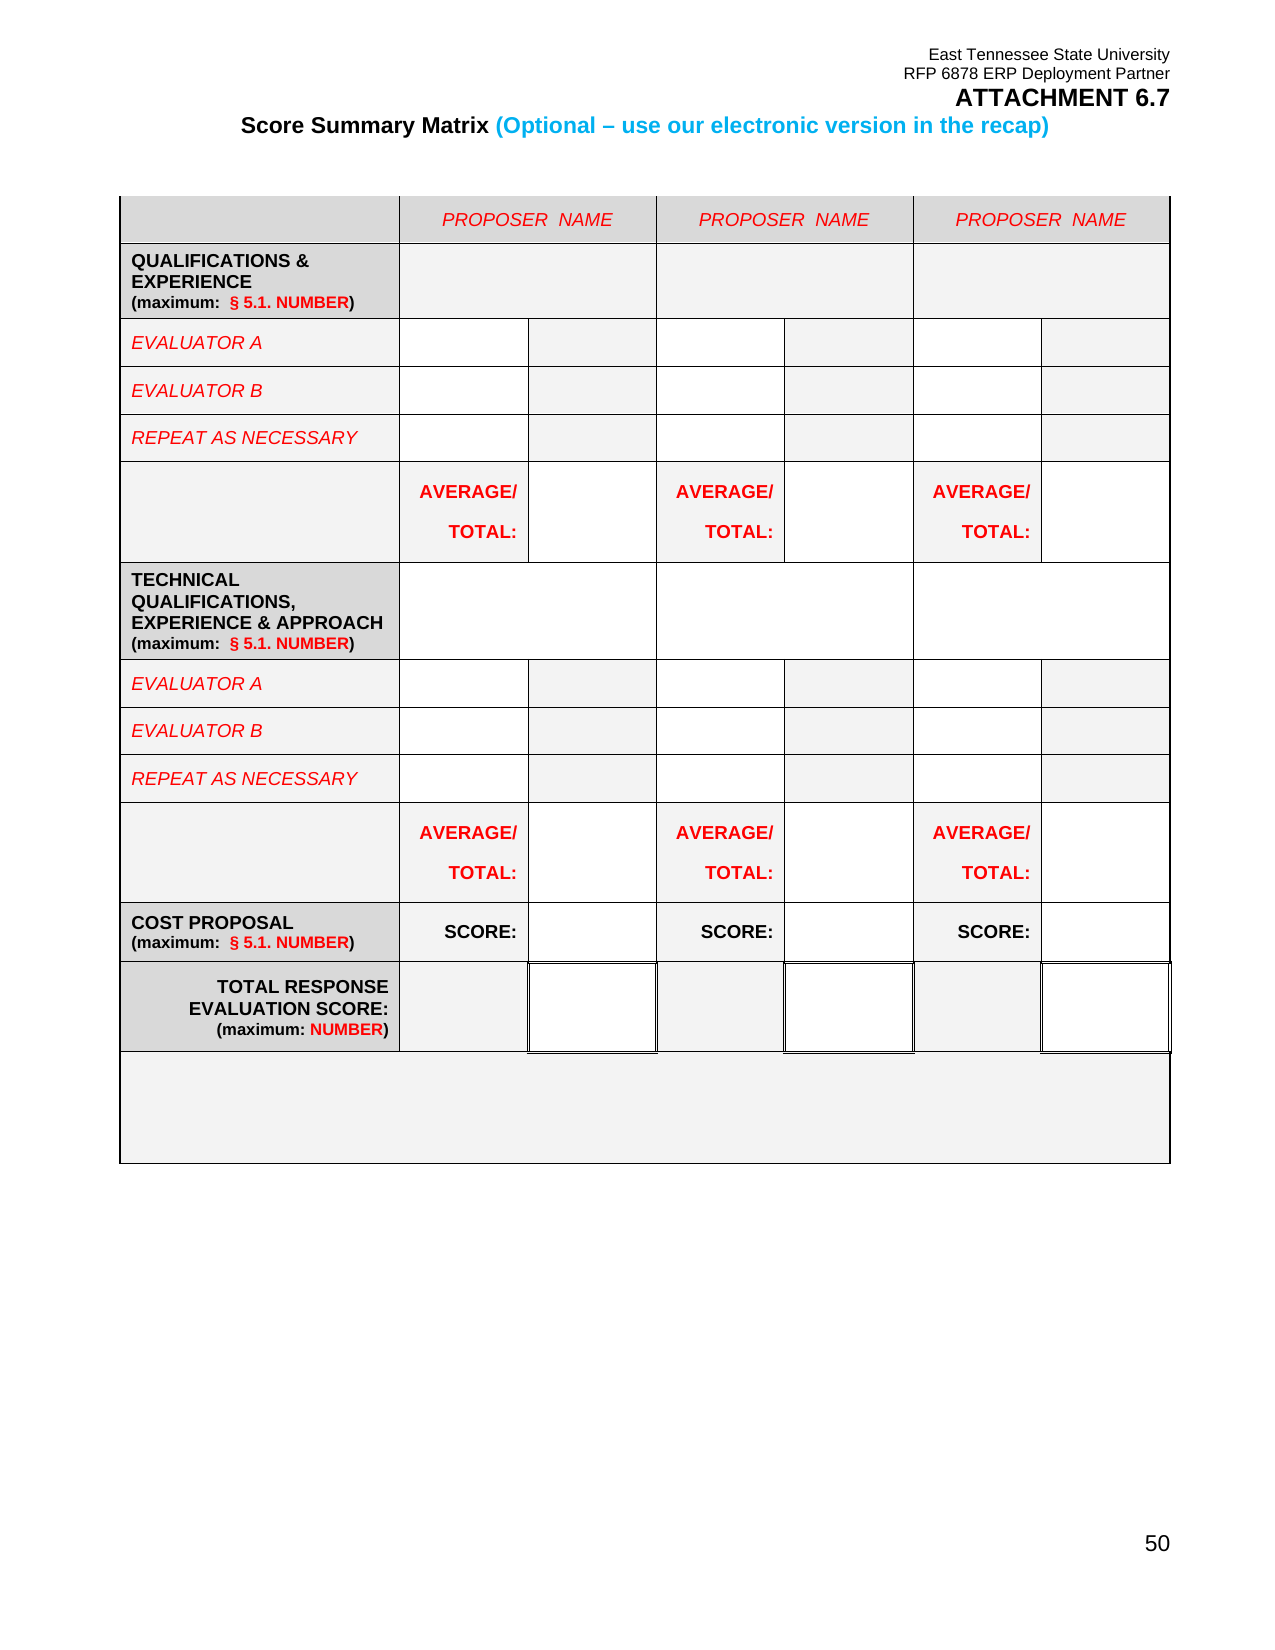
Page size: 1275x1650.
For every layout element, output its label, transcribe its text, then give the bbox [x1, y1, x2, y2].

table_cell QUALIFICATIONS & EXPERIENCE (maximum: § 5.1. NUMBER) [121, 244, 399, 318]
table_cell SCORE: [657, 903, 784, 961]
table_cell [400, 660, 528, 707]
table_cell EVALUATOR A [121, 660, 399, 707]
table_cell TECHNICAL QUALIFICATIONS, EXPERIENCE & APPROACH (maximum: § 5.1. NUMBER) [121, 563, 399, 659]
table_cell [400, 755, 528, 802]
table_cell [529, 903, 656, 961]
table_cell [528, 563, 656, 659]
table_cell AVERAGE/ TOTAL: [657, 462, 784, 562]
table_cell [400, 319, 528, 366]
table_cell [1042, 803, 1169, 902]
text ATTACHMENT 6.7 [120, 83, 1170, 112]
table_cell [529, 755, 656, 802]
table_cell SCORE: [914, 903, 1041, 961]
table_header PROPOSER NAME [657, 196, 913, 242]
table_cell [785, 563, 913, 659]
table_cell [914, 660, 1041, 707]
table_cell [785, 462, 913, 562]
table_cell [1042, 755, 1169, 802]
table_cell [1042, 903, 1169, 961]
table_cell [530, 964, 655, 1051]
table_cell [657, 367, 784, 413]
table_cell [785, 708, 913, 754]
table_cell [658, 962, 783, 1051]
table_cell REPEAT AS NECESSARY [121, 755, 399, 802]
table_cell [529, 462, 656, 562]
table_cell [1042, 367, 1169, 413]
table_cell AVERAGE/ TOTAL: [400, 462, 528, 562]
table_cell [657, 244, 913, 318]
table_cell [657, 319, 784, 366]
text Score Summary Matrix (Optional – use our electronic version in the recap) [120, 112, 1170, 138]
table_cell [914, 755, 1041, 802]
table_cell [400, 244, 656, 318]
table_cell [657, 415, 784, 461]
table_cell [400, 962, 527, 1051]
table_cell [529, 708, 656, 754]
table_cell [400, 415, 528, 461]
table_cell [529, 415, 656, 461]
table_cell SCORE: [400, 903, 528, 961]
table_cell [529, 319, 656, 366]
table_cell [914, 367, 1041, 413]
table_cell AVERAGE/ TOTAL: [400, 803, 528, 902]
table_cell [657, 755, 784, 802]
table_cell [914, 708, 1041, 754]
table_cell [400, 367, 528, 413]
table_cell [1041, 563, 1169, 659]
table_cell [400, 563, 528, 659]
table_header [121, 196, 399, 242]
table_cell [121, 1052, 1169, 1163]
table_cell [1042, 660, 1169, 707]
table_cell [529, 660, 656, 707]
table_cell [785, 803, 913, 902]
table_cell [400, 708, 528, 754]
table_cell [657, 660, 784, 707]
table_header PROPOSER NAME [914, 196, 1169, 242]
table_cell [1042, 415, 1169, 461]
table_cell [785, 319, 913, 366]
table_cell [1042, 708, 1169, 754]
table_cell [785, 903, 913, 961]
table_cell TOTAL RESPONSE EVALUATION SCORE: (maximum: NUMBER) [121, 962, 399, 1051]
table_cell [657, 563, 785, 659]
table_cell EVALUATOR A [121, 319, 399, 366]
table_cell [121, 462, 399, 562]
table_cell [1043, 964, 1168, 1051]
table_header PROPOSER NAME [400, 196, 656, 242]
table_cell [915, 962, 1040, 1051]
table_cell [121, 803, 399, 902]
table_cell EVALUATOR B [121, 367, 399, 413]
table_cell [1042, 319, 1169, 366]
table_cell REPEAT AS NECESSARY [121, 415, 399, 461]
table_cell [1042, 462, 1169, 562]
table_cell AVERAGE/ TOTAL: [914, 803, 1041, 902]
table_cell EVALUATOR B [121, 708, 399, 754]
table_cell [914, 563, 1041, 659]
table_cell AVERAGE/ TOTAL: [914, 462, 1041, 562]
table_cell [914, 415, 1041, 461]
table_cell [785, 415, 913, 461]
table_cell [785, 755, 913, 802]
table_cell [914, 319, 1041, 366]
table_cell COST PROPOSAL (maximum: § 5.1. NUMBER) [121, 903, 399, 961]
table_cell [785, 367, 913, 413]
table_cell AVERAGE/ TOTAL: [657, 803, 784, 902]
table_cell [657, 708, 784, 754]
table_cell [785, 660, 913, 707]
table_cell [529, 367, 656, 413]
table_cell [529, 803, 656, 902]
table_cell [786, 964, 912, 1051]
table_cell [914, 244, 1169, 318]
